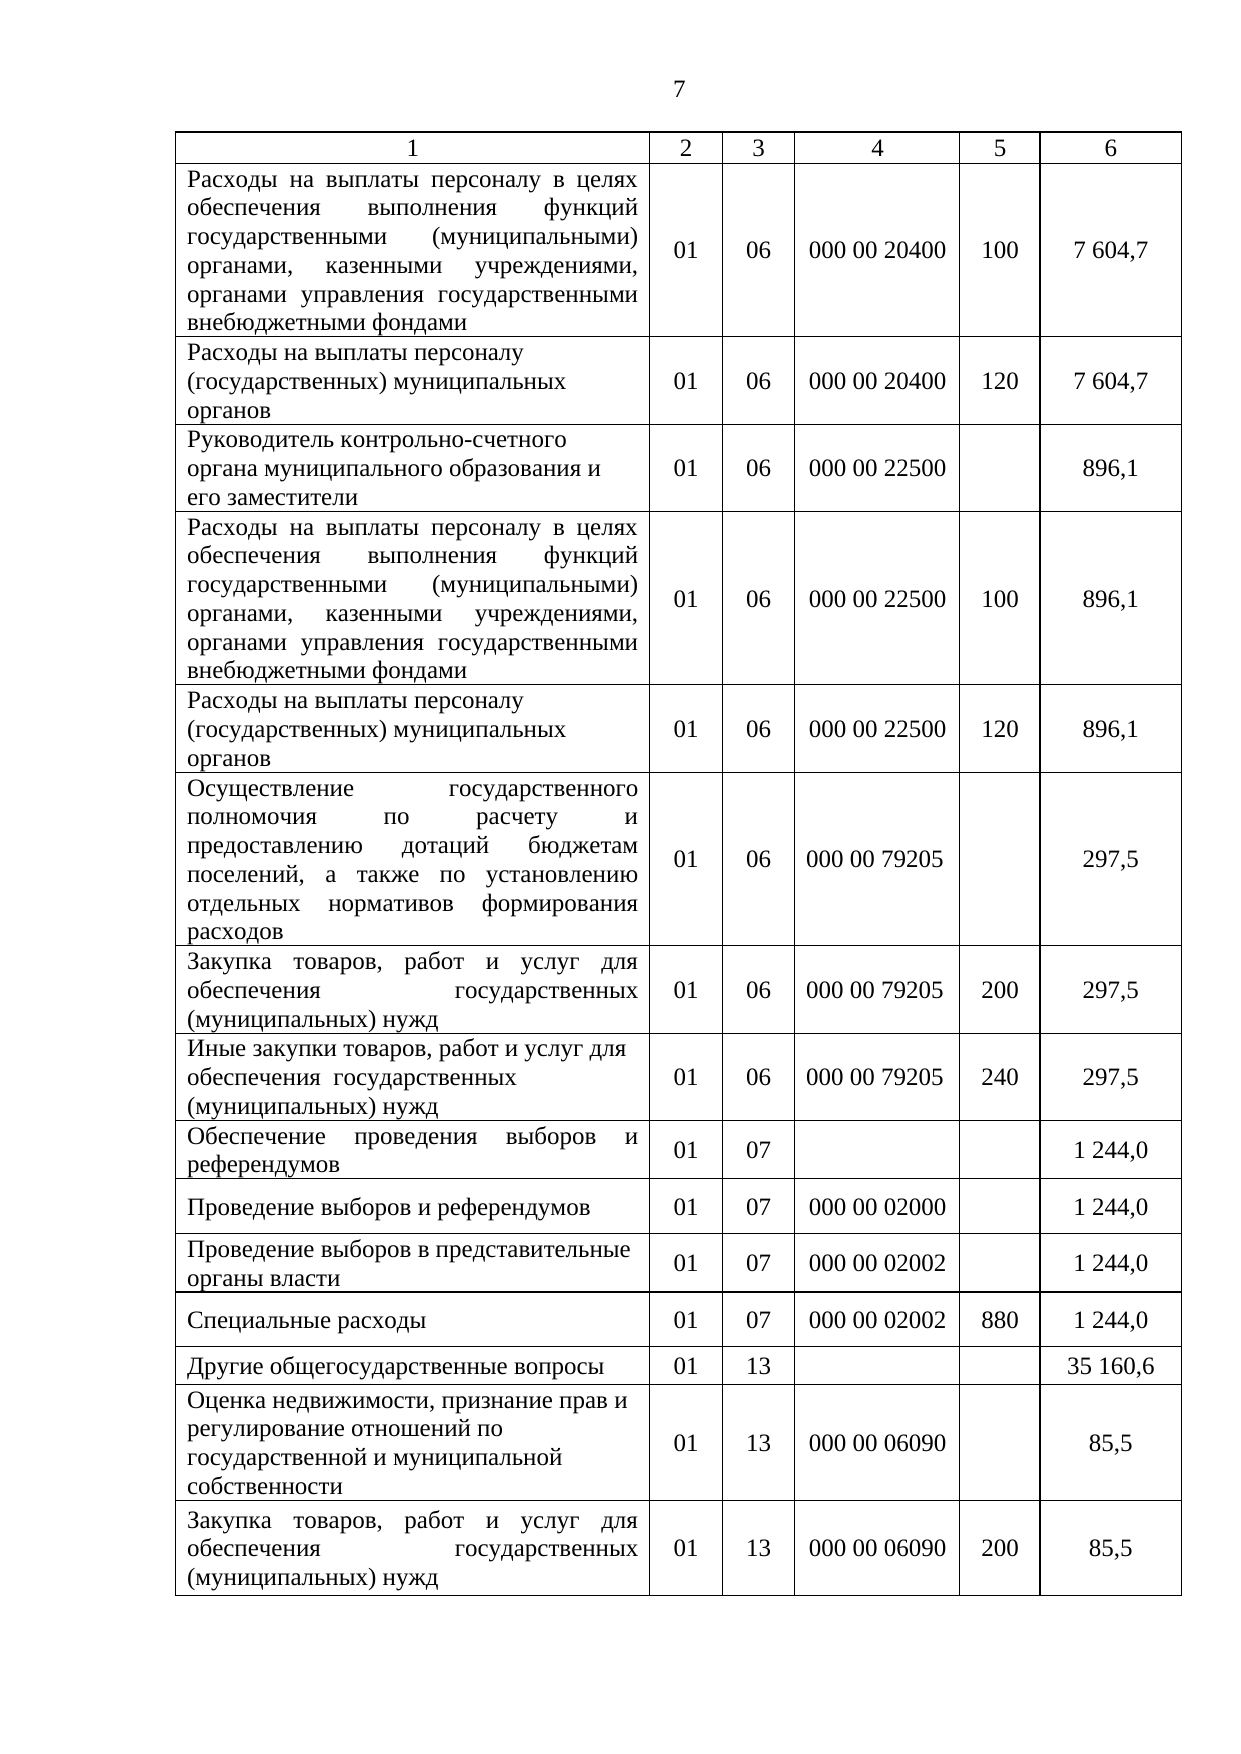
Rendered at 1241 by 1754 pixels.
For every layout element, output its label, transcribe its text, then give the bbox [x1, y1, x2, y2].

table_cell 000 00 02002 [795, 1234, 959, 1291]
table_cell 297,5 [1041, 773, 1181, 945]
table_cell 06 [723, 425, 794, 511]
table_cell 01 [650, 1121, 722, 1178]
table_cell 01 [650, 337, 722, 423]
table_cell 1 244,0 [1041, 1121, 1181, 1178]
table_cell 120 [960, 337, 1039, 423]
table_cell [960, 425, 1039, 511]
table_cell 01 [650, 1347, 722, 1384]
table_cell 06 [723, 512, 794, 684]
table_cell 01 [650, 425, 722, 511]
table_cell Оценка недвижимости, признание прав и регулирование отношений по государственной и муниципальной собственности [176, 1385, 649, 1500]
table_cell 000 00 22500 [795, 512, 959, 684]
table_cell 000 00 79205 [795, 946, 959, 1032]
table_cell 13 [723, 1347, 794, 1384]
table_cell 000 00 06090 [795, 1385, 959, 1500]
table_cell 01 [650, 685, 722, 772]
table_cell [960, 1121, 1039, 1178]
table_cell [960, 773, 1039, 945]
table_cell Закупка товаров, работ и услуг для обеспечения государственных (муниципальных) нужд [176, 1501, 649, 1595]
table_cell [795, 1121, 959, 1178]
table_cell 06 [723, 164, 794, 336]
table_cell 1 244,0 [1041, 1234, 1181, 1291]
table_cell Руководитель контрольно-счетного органа муниципального образования и его заместители [176, 425, 649, 511]
table_cell 1 244,0 [1041, 1179, 1181, 1233]
table_header 4 [795, 133, 959, 163]
table_cell 01 [650, 1385, 722, 1500]
table_cell 896,1 [1041, 512, 1181, 684]
table_cell [795, 1347, 959, 1384]
table_cell 85,5 [1041, 1385, 1181, 1500]
table_cell 896,1 [1041, 685, 1181, 772]
table_cell 35 160,6 [1041, 1347, 1181, 1384]
table_cell Расходы на выплаты персоналу (государственных) муниципальных органов [176, 337, 649, 423]
table_cell Расходы на выплаты персоналу в целях обеспечения выполнения функций государственными (муниципальными) органами, казенными учреждениями, органами управления государственными внебюджетными фондами [176, 164, 649, 336]
table_cell 07 [723, 1121, 794, 1178]
table_cell 06 [723, 337, 794, 423]
table_cell 01 [650, 1501, 722, 1595]
table_header 5 [960, 133, 1039, 163]
table_cell Расходы на выплаты персоналу (государственных) муниципальных органов [176, 685, 649, 772]
table_cell 01 [650, 946, 722, 1032]
table_cell 120 [960, 685, 1039, 772]
table_cell Расходы на выплаты персоналу в целях обеспечения выполнения функций государственными (муниципальными) органами, казенными учреждениями, органами управления государственными внебюджетными фондами [176, 512, 649, 684]
table_cell 240 [960, 1034, 1039, 1120]
table_cell 01 [650, 1293, 722, 1346]
table_cell 880 [960, 1293, 1039, 1346]
table_cell Осуществление государственного полномочия по расчету и предоставлению дотаций бюджетам поселений, а также по установлению отдельных нормативов формирования расходов [176, 773, 649, 945]
table_cell Проведение выборов в представительные органы власти [176, 1234, 649, 1291]
table_cell 297,5 [1041, 946, 1181, 1032]
table_cell 01 [650, 773, 722, 945]
table_cell 01 [650, 1034, 722, 1120]
table_header 1 [176, 133, 649, 163]
table_cell 297,5 [1041, 1034, 1181, 1120]
table_cell 000 00 20400 [795, 337, 959, 423]
table_cell 000 00 22500 [795, 685, 959, 772]
table_cell Иные закупки товаров, работ и услуг для обеспечения государственных (муниципальных) нужд [176, 1034, 649, 1120]
table_cell 1 244,0 [1041, 1293, 1181, 1346]
table_cell Закупка товаров, работ и услуг для обеспечения государственных (муниципальных) нужд [176, 946, 649, 1032]
table_cell 000 00 02000 [795, 1179, 959, 1233]
table_cell 13 [723, 1385, 794, 1500]
table_cell 07 [723, 1234, 794, 1291]
table_cell 200 [960, 946, 1039, 1032]
table_cell 01 [650, 164, 722, 336]
table_cell 000 00 79205 [795, 1034, 959, 1120]
table_cell Специальные расходы [176, 1293, 649, 1346]
table_cell 07 [723, 1179, 794, 1233]
table_cell [960, 1179, 1039, 1233]
table_cell 06 [723, 685, 794, 772]
table_cell 000 00 22500 [795, 425, 959, 511]
table_cell 06 [723, 773, 794, 945]
table_cell 100 [960, 512, 1039, 684]
table_header 3 [723, 133, 794, 163]
table_cell [960, 1385, 1039, 1500]
table_cell 01 [650, 1179, 722, 1233]
table_cell Другие общегосударственные вопросы [176, 1347, 649, 1384]
table_cell 06 [723, 946, 794, 1032]
table_cell 200 [960, 1501, 1039, 1595]
table_cell 000 00 79205 [795, 773, 959, 945]
table_cell 7 604,7 [1041, 337, 1181, 423]
table_cell [960, 1234, 1039, 1291]
table_cell Проведение выборов и референдумов [176, 1179, 649, 1233]
table_cell 000 00 20400 [795, 164, 959, 336]
table_cell 100 [960, 164, 1039, 336]
table_cell Обеспечение проведения выборов и референдумов [176, 1121, 649, 1178]
table_cell [960, 1347, 1039, 1384]
table_cell 896,1 [1041, 425, 1181, 511]
table_cell 000 00 06090 [795, 1501, 959, 1595]
table_cell 01 [650, 512, 722, 684]
table_cell 7 604,7 [1041, 164, 1181, 336]
table_header 2 [650, 133, 722, 163]
table_cell 06 [723, 1034, 794, 1120]
table_cell 000 00 02002 [795, 1293, 959, 1346]
table_header 6 [1041, 133, 1181, 163]
table_cell 07 [723, 1293, 794, 1346]
table_cell 01 [650, 1234, 722, 1291]
table_cell 13 [723, 1501, 794, 1595]
table_cell 85,5 [1041, 1501, 1181, 1595]
